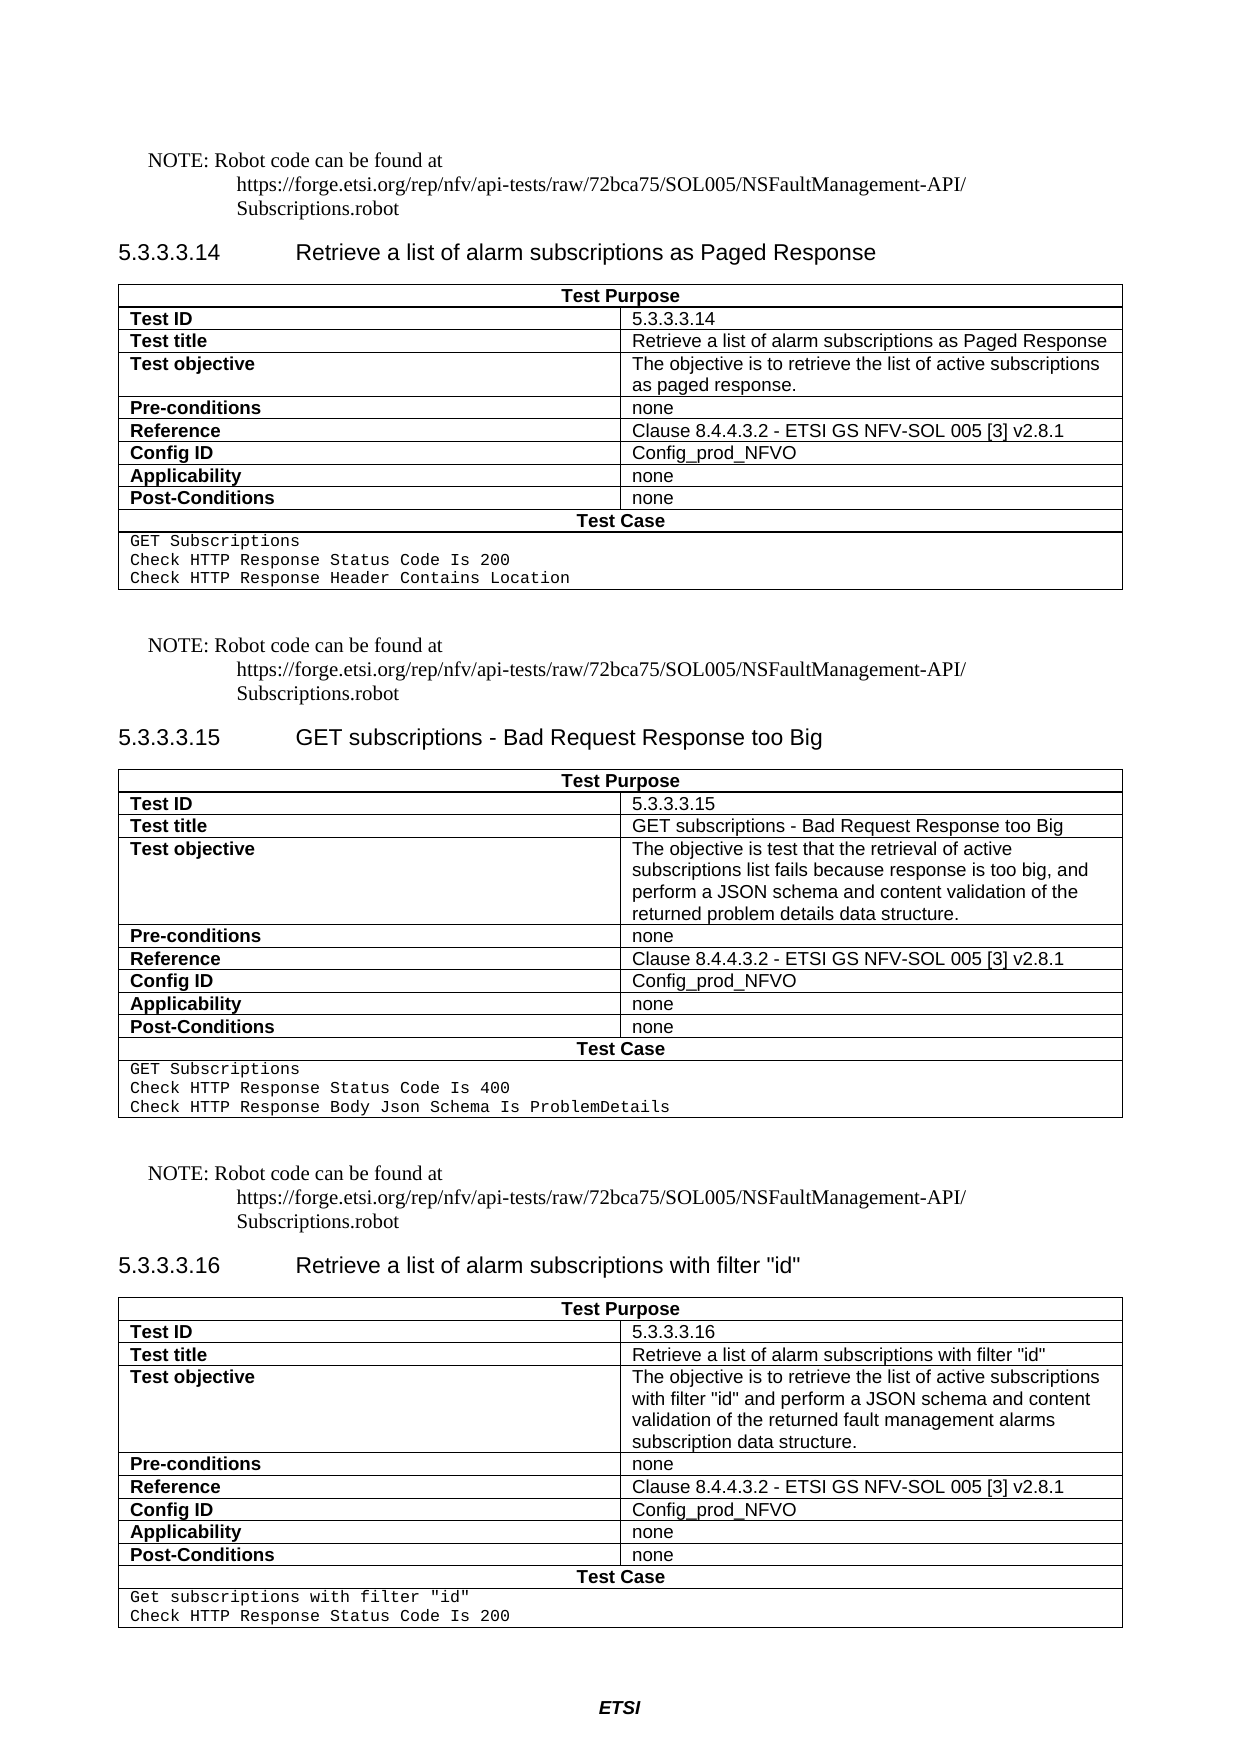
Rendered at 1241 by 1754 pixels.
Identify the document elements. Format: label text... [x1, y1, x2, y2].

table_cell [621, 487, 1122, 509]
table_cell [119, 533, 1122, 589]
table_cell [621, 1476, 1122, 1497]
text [148, 148, 1122, 220]
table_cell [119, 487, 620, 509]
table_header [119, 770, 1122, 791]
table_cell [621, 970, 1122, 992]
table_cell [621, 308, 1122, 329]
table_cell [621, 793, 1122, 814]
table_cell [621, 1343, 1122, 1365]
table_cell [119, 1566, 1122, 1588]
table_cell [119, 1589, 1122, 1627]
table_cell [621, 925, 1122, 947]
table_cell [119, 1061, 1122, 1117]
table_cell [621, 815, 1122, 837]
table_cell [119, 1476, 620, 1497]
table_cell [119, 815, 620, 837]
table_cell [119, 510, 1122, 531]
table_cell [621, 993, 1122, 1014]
subtitle 5.3.3.3.15 GET subscriptions - Bad Request Response too Big [118, 724, 1122, 750]
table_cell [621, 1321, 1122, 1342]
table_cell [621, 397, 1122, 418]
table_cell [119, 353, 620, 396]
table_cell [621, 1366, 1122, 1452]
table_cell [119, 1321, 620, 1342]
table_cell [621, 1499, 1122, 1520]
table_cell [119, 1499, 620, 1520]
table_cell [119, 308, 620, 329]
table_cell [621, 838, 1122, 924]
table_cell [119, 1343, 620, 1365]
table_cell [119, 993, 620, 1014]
subtitle 5.3.3.3.16 Retrieve a list of alarm subscriptions with filter "id" [118, 1252, 1122, 1278]
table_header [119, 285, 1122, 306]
text NOTE: Robot code can be found at https://forge.etsi.org/rep/nfv/api-tests/raw/72bca75/SOL005/NSFaultManagement-API/Subscriptions.robot [148, 633, 1122, 705]
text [148, 1161, 1122, 1233]
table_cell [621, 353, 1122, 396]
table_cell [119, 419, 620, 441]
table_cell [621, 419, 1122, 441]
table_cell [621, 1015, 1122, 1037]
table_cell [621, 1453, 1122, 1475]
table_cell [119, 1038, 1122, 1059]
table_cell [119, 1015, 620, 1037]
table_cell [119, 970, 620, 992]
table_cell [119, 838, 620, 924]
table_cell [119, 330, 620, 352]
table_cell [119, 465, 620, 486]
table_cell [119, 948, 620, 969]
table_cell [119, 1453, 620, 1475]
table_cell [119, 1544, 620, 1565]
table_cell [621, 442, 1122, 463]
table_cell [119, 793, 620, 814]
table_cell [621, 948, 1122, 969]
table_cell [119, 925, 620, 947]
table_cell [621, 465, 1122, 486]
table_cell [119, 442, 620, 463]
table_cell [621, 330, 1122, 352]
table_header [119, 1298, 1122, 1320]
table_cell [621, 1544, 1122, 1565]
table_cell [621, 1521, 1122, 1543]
subtitle 5.3.3.3.14 Retrieve a list of alarm subscriptions as Paged Response [118, 239, 1122, 265]
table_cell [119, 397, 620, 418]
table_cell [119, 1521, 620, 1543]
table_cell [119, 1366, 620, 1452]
